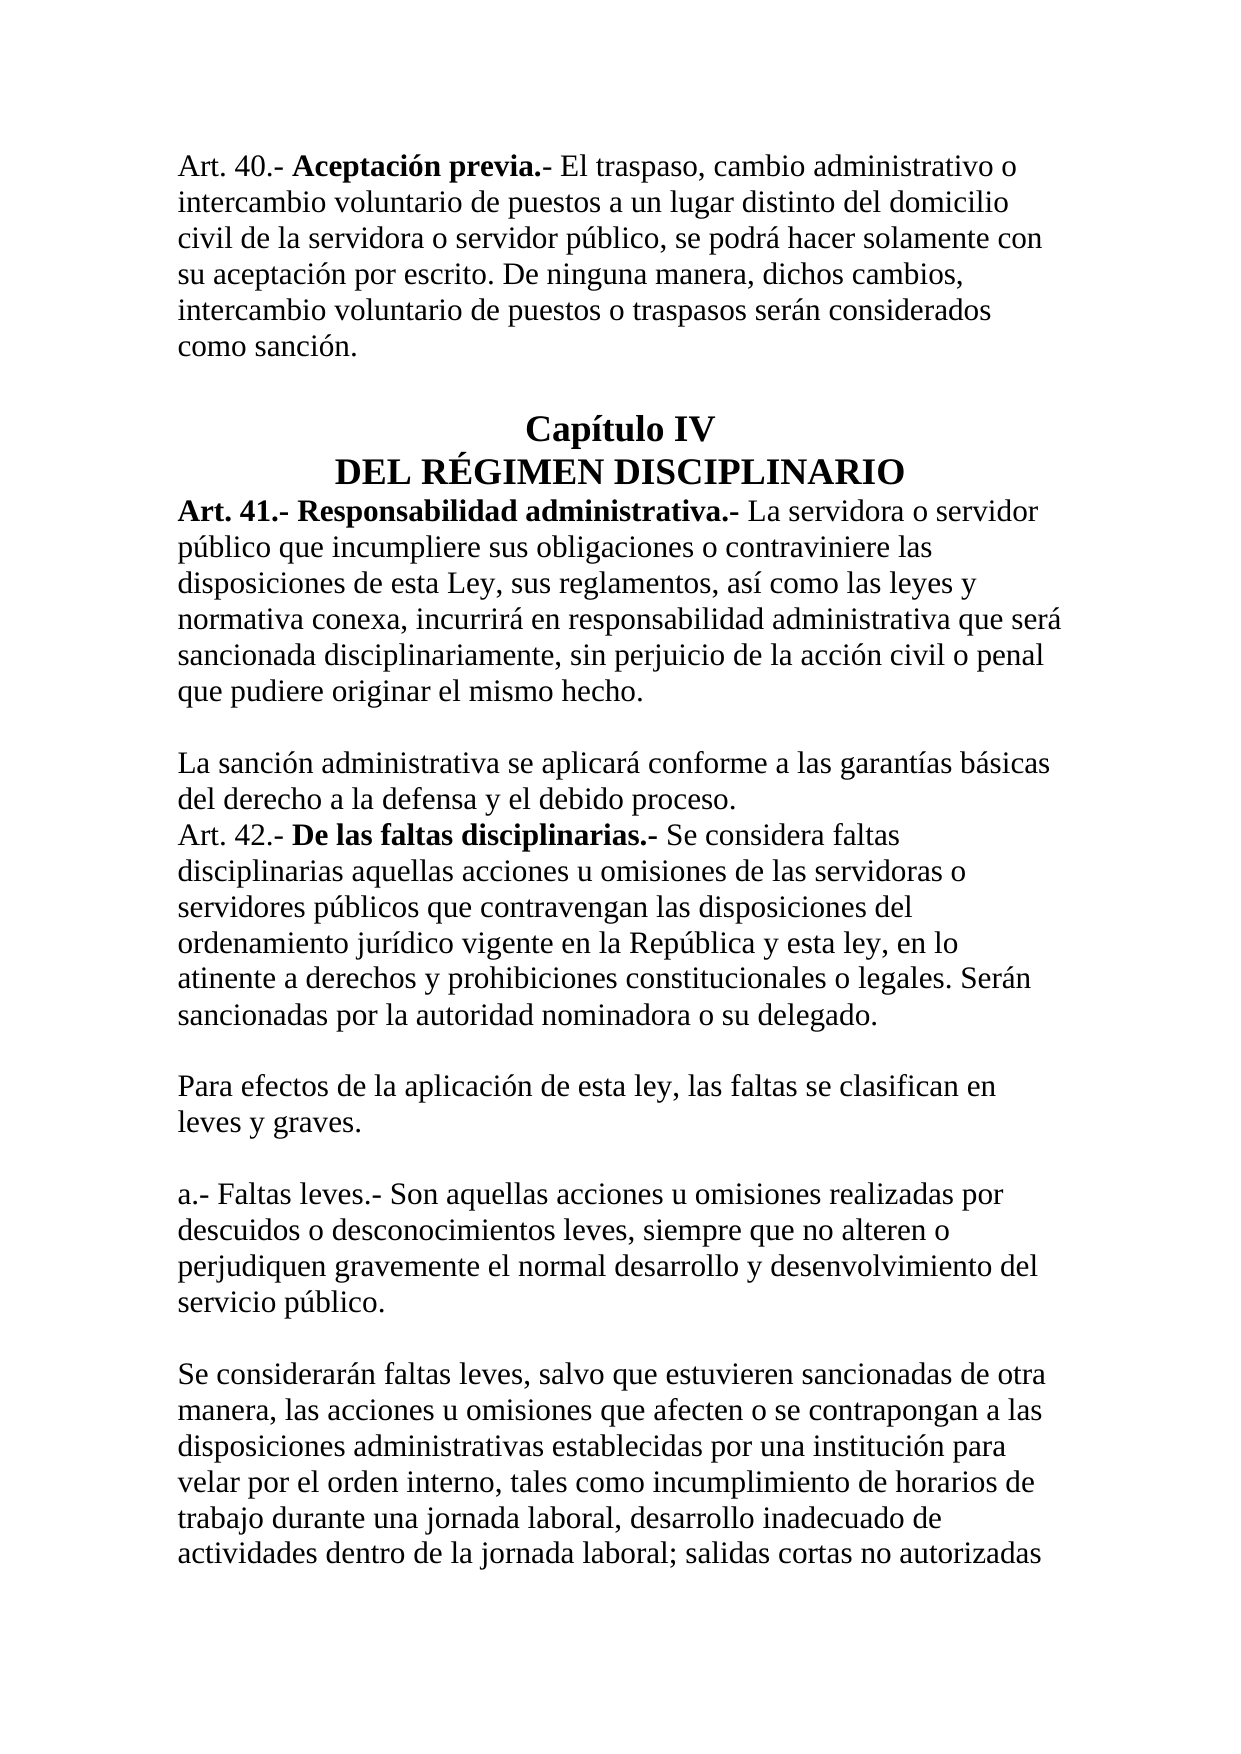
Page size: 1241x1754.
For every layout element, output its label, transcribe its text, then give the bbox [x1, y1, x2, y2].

text Capítulo IV DEL RÉGIMEN DISCIPLINARIO [177, 363, 1063, 493]
text Art. 40.- Aceptación previa.- El traspaso, cambio administrativo o intercambio voluntario de puestos a un lugar distinto del domicilio civil de la servidora o servidor público, se podrá hacer solamente con su aceptación por escrito. De ninguna manera, dichos cambios, intercambio voluntario de puestos o traspasos serán considerados como sanción. [177, 148, 1063, 363]
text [177, 816, 1063, 1571]
text Art. 41.- Responsabilidad administrativa.- La servidora o servidor público que incumpliere sus obligaciones o contraviniere las disposiciones de esta Ley, sus reglamentos, así como las leyes y normativa conexa, incurrirá en responsabilidad administrativa que será sancionada disciplinariamente, sin perjuicio de la acción civil o penal que pudiere originar el mismo hecho. La sanción administrativa se aplicará conforme a las garantías básicas del derecho a la defensa y el debido proceso. [177, 493, 1063, 816]
